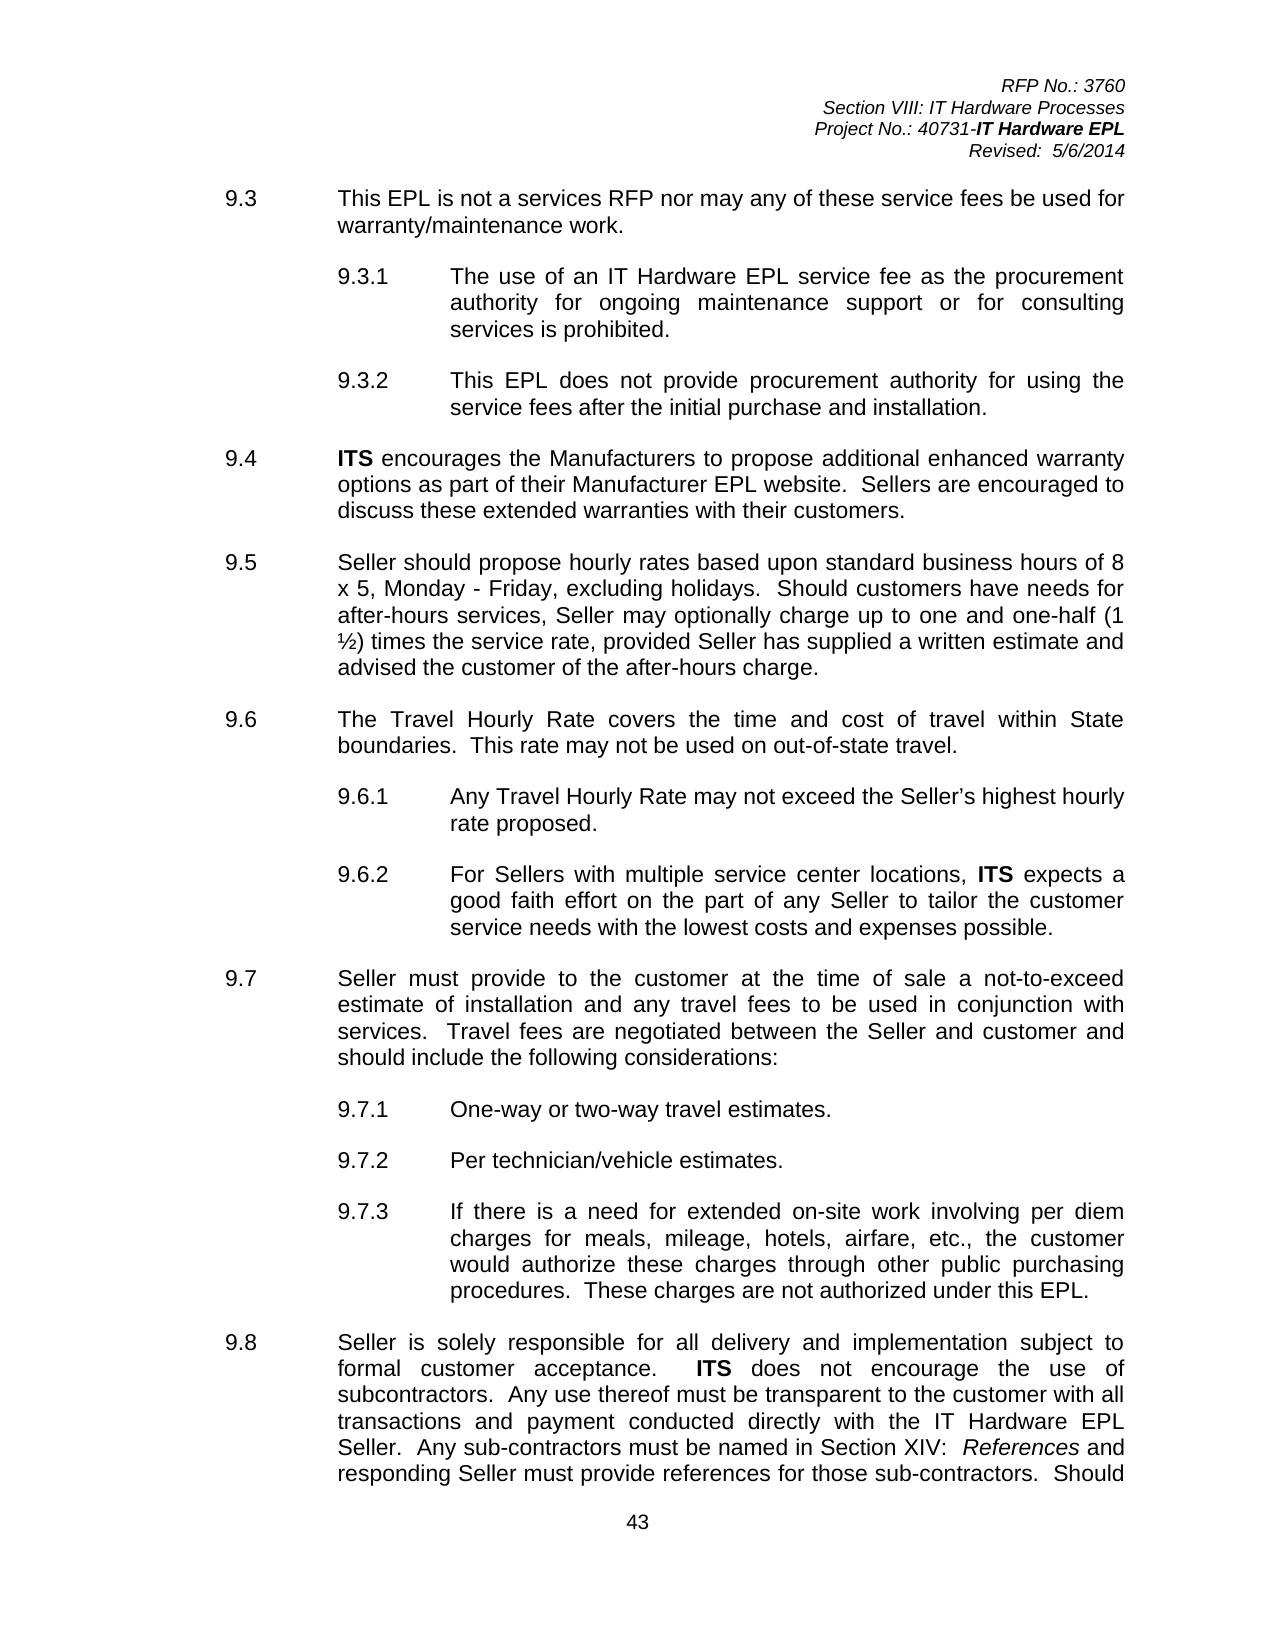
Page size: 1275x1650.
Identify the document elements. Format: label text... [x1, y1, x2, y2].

text Per technician/vehicle estimates. [337, 1147, 1125, 1173]
text Seller must provide to the customer at the time of sale a not-to-exceed estimate of installation and any travel fees to be used in conjunction with services. Travel fees are negotiated between the Seller and customer and should include the following considerations: [225, 965, 1125, 1071]
text Seller should propose hourly rates based upon standard business hours of 8 x 5, Monday - Friday, excluding holidays. Should customers have needs for after-hours services, Seller may optionally charge up to one and one-half (1 ½) times the service rate, provided Seller has supplied a written estimate and advised the customer of the after-hours charge. [225, 549, 1125, 681]
text The use of an IT Hardware EPL service fee as the procurement authority for ongoing maintenance support or for consulting services is prohibited. [337, 263, 1125, 342]
text Any Travel Hourly Rate may not exceed the Seller’s highest hourly rate proposed. [337, 783, 1125, 836]
text This EPL does not provide procurement authority for using the service fees after the initial purchase and installation. [337, 367, 1125, 420]
text ITS encourages the Manufacturers to propose additional enhanced warranty options as part of their Manufacturer EPL website. Sellers are encouraged to discuss these extended warranties with their customers. [225, 445, 1125, 524]
text For Sellers with multiple service center locations, ITS expects a good faith effort on the part of any Seller to tailor the customer service needs with the lowest costs and expenses possible. [337, 861, 1125, 940]
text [225, 1329, 1125, 1487]
text If there is a need for extended on-site work involving per diem charges for meals, mileage, hotels, airfare, etc., the customer would authorize these charges through other public purchasing procedures. These charges are not authorized under this EPL. [337, 1198, 1125, 1304]
text The Travel Hourly Rate covers the time and cost of travel within State boundaries. This rate may not be used on out-of-state travel. [225, 706, 1125, 758]
text One-way or two-way travel estimates. [337, 1096, 1125, 1122]
text This EPL is not a services RFP nor may any of these service fees be used for warranty/maintenance work. [225, 185, 1125, 238]
